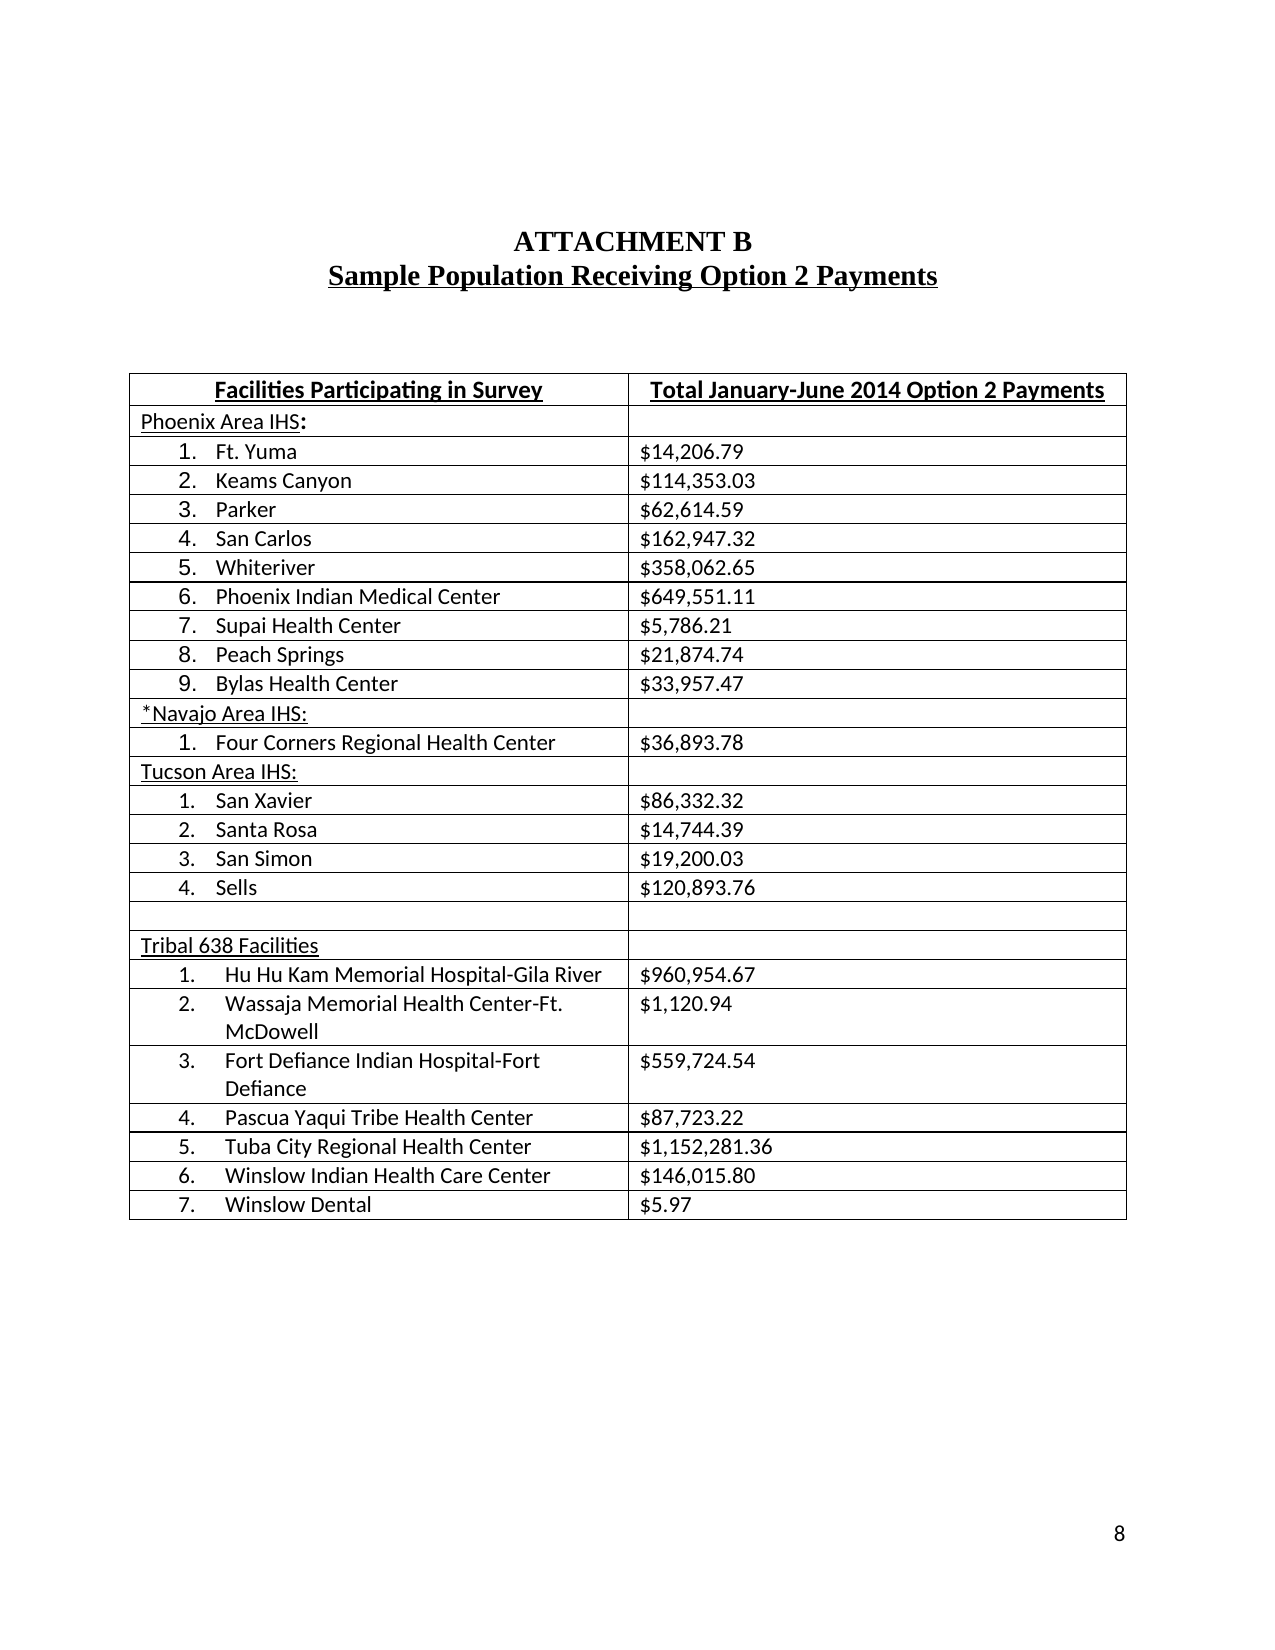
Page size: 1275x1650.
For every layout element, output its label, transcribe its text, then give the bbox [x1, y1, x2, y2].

table_cell [629, 902, 1126, 930]
table_cell $358,062.65 [629, 553, 1126, 581]
table_cell Supai Health Center [130, 611, 628, 639]
table_cell Tucson Area IHS: [130, 757, 628, 785]
table_cell $1,152,281.36 [629, 1133, 1126, 1161]
table_cell [629, 699, 1126, 727]
table_cell Tuba City Regional Health Center [130, 1133, 628, 1161]
table_cell Winslow Dental [130, 1191, 628, 1219]
table_cell [629, 757, 1126, 785]
table_cell Pascua Yaqui Tribe Health Center [130, 1104, 628, 1131]
table_cell San Simon [130, 844, 628, 872]
table_cell Santa Rosa [130, 815, 628, 843]
table_cell $19,200.03 [629, 844, 1126, 872]
table_cell Tribal 638 Facilities [130, 931, 628, 959]
table_cell [130, 902, 628, 930]
table_cell Hu Hu Kam Memorial Hospital-Gila River [130, 960, 628, 988]
table_cell $162,947.32 [629, 524, 1126, 552]
table_cell [629, 406, 1126, 436]
text Sample Population Receiving Option 2 Payments [141, 258, 1125, 291]
table_cell Fort Defiance Indian Hospital-Fort Defiance [130, 1046, 628, 1102]
table_header Total January-June 2014 Option 2 Payments [629, 374, 1126, 404]
table_cell Bylas Health Center [130, 670, 628, 698]
table_cell San Xavier [130, 786, 628, 814]
table_cell $86,332.32 [629, 786, 1126, 814]
table_cell [629, 931, 1126, 959]
table_cell $62,614.59 [629, 495, 1126, 523]
table_cell $14,206.79 [629, 437, 1126, 465]
table_cell $33,957.47 [629, 670, 1126, 698]
table_cell $5,786.21 [629, 611, 1126, 639]
table_cell $146,015.80 [629, 1162, 1126, 1189]
table_cell $960,954.67 [629, 960, 1126, 988]
table_cell $21,874.74 [629, 641, 1126, 668]
table_cell $1,120.94 [629, 989, 1126, 1045]
table_cell Whiteriver [130, 553, 628, 581]
table_cell Ft. Yuma [130, 437, 628, 465]
table_cell $120,893.76 [629, 873, 1126, 901]
table_cell $36,893.78 [629, 728, 1126, 756]
table_cell Wassaja Memorial Health Center-Ft. McDowell [130, 989, 628, 1045]
table_cell San Carlos [130, 524, 628, 552]
table_cell Four Corners Regional Health Center [130, 728, 628, 756]
table_cell Parker [130, 495, 628, 523]
table_cell Sells [130, 873, 628, 901]
table_cell Phoenix Area IHS: [130, 406, 628, 436]
table_cell *Navajo Area IHS: [130, 699, 628, 727]
table_cell $559,724.54 [629, 1046, 1126, 1102]
table_cell Winslow Indian Health Care Center [130, 1162, 628, 1189]
text ATTACHMENT B [141, 224, 1125, 258]
table_cell Phoenix Indian Medical Center [130, 583, 628, 610]
table_cell Peach Springs [130, 641, 628, 668]
table_cell $87,723.22 [629, 1104, 1126, 1131]
table_cell $5.97 [629, 1191, 1126, 1219]
table_cell $114,353.03 [629, 466, 1126, 494]
table_cell $649,551.11 [629, 583, 1126, 610]
table_cell $14,744.39 [629, 815, 1126, 843]
table_cell Keams Canyon [130, 466, 628, 494]
table_header Facilities Participating in Survey [130, 374, 628, 404]
